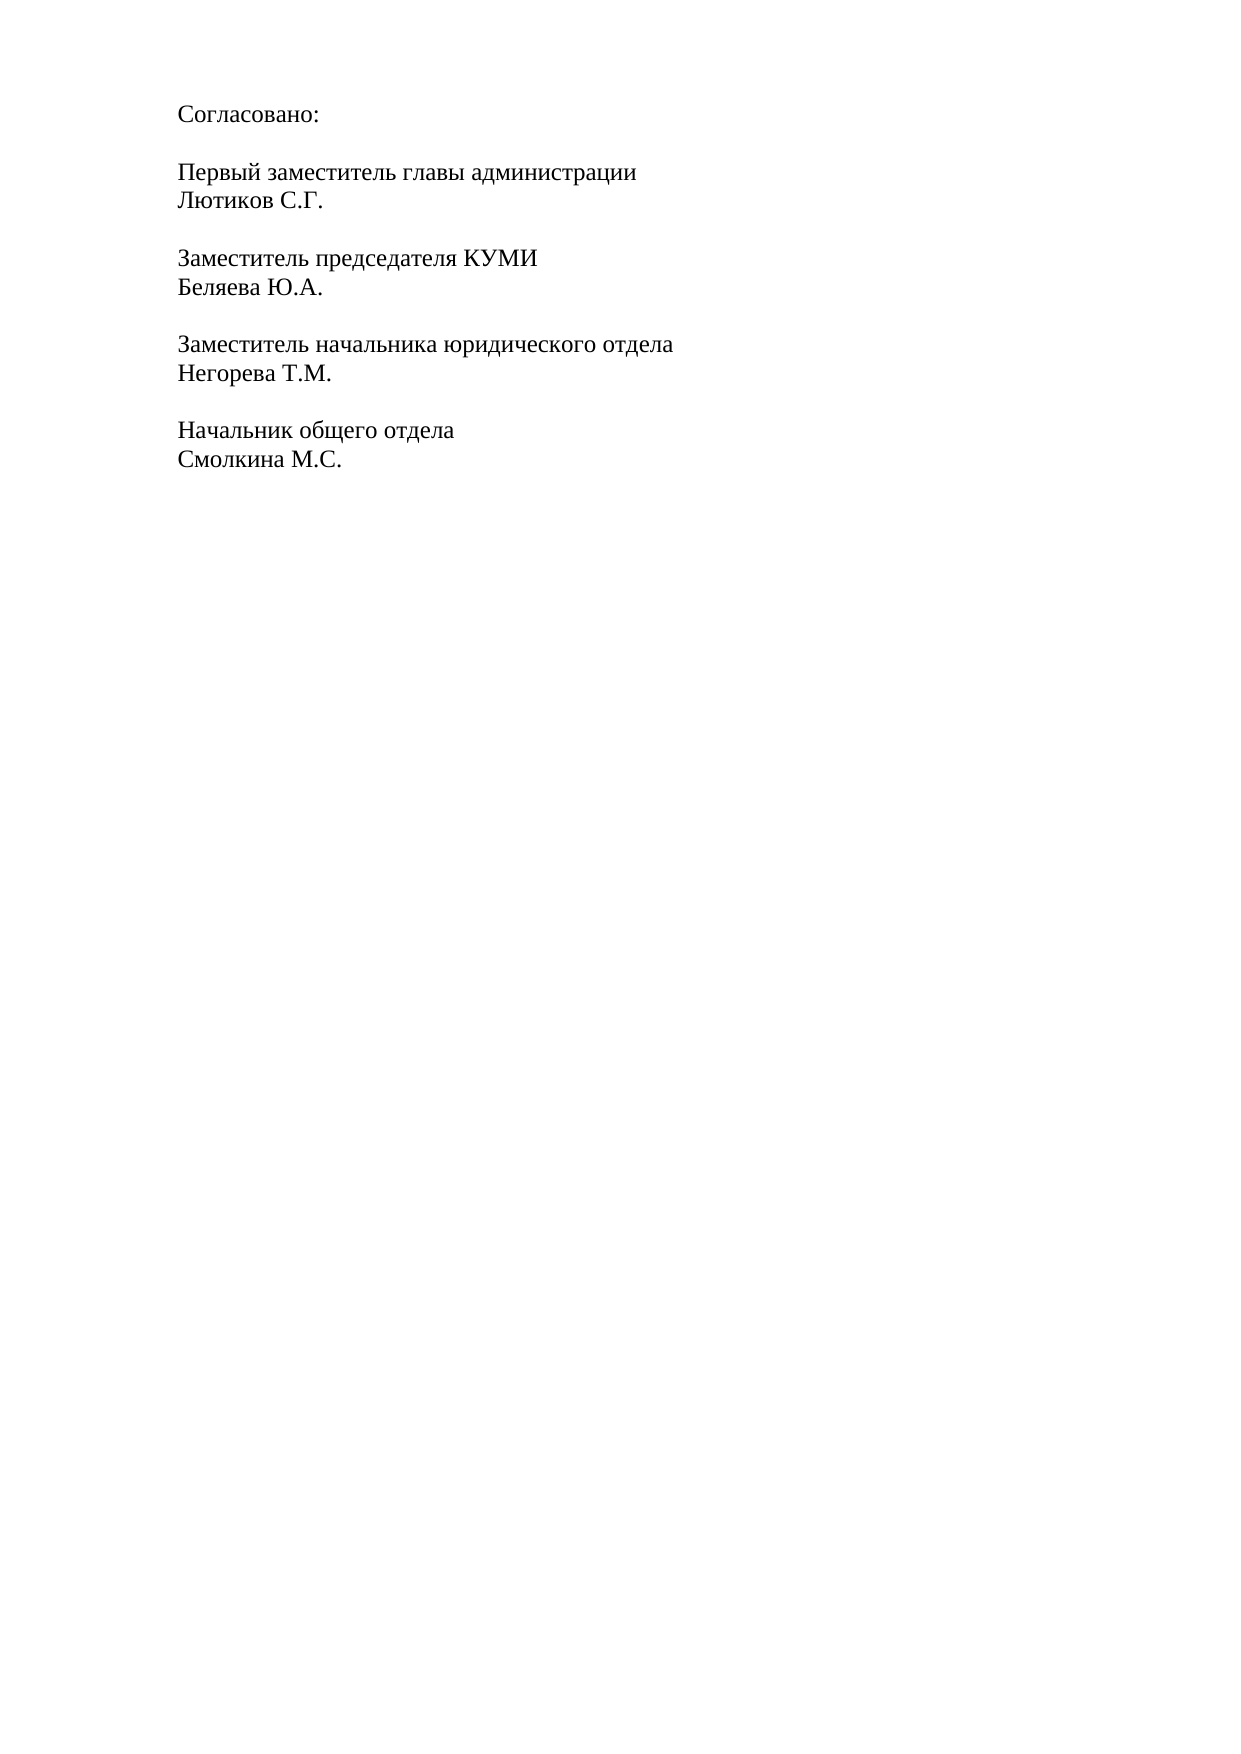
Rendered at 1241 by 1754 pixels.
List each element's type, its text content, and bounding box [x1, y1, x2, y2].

text Первый заместитель главы администрации [177, 157, 1152, 185]
text Смолкина М.С. [177, 444, 1152, 473]
text Беляева Ю.А. [177, 272, 1152, 300]
text Согласовано: [177, 99, 1152, 128]
text Лютиков С.Г. [177, 185, 1152, 214]
text Заместитель начальника юридического отдела [177, 329, 1152, 358]
text Негорева Т.М. [177, 358, 1152, 387]
text Начальник общего отдела [177, 415, 1152, 444]
text Заместитель председателя КУМИ [177, 243, 1152, 272]
